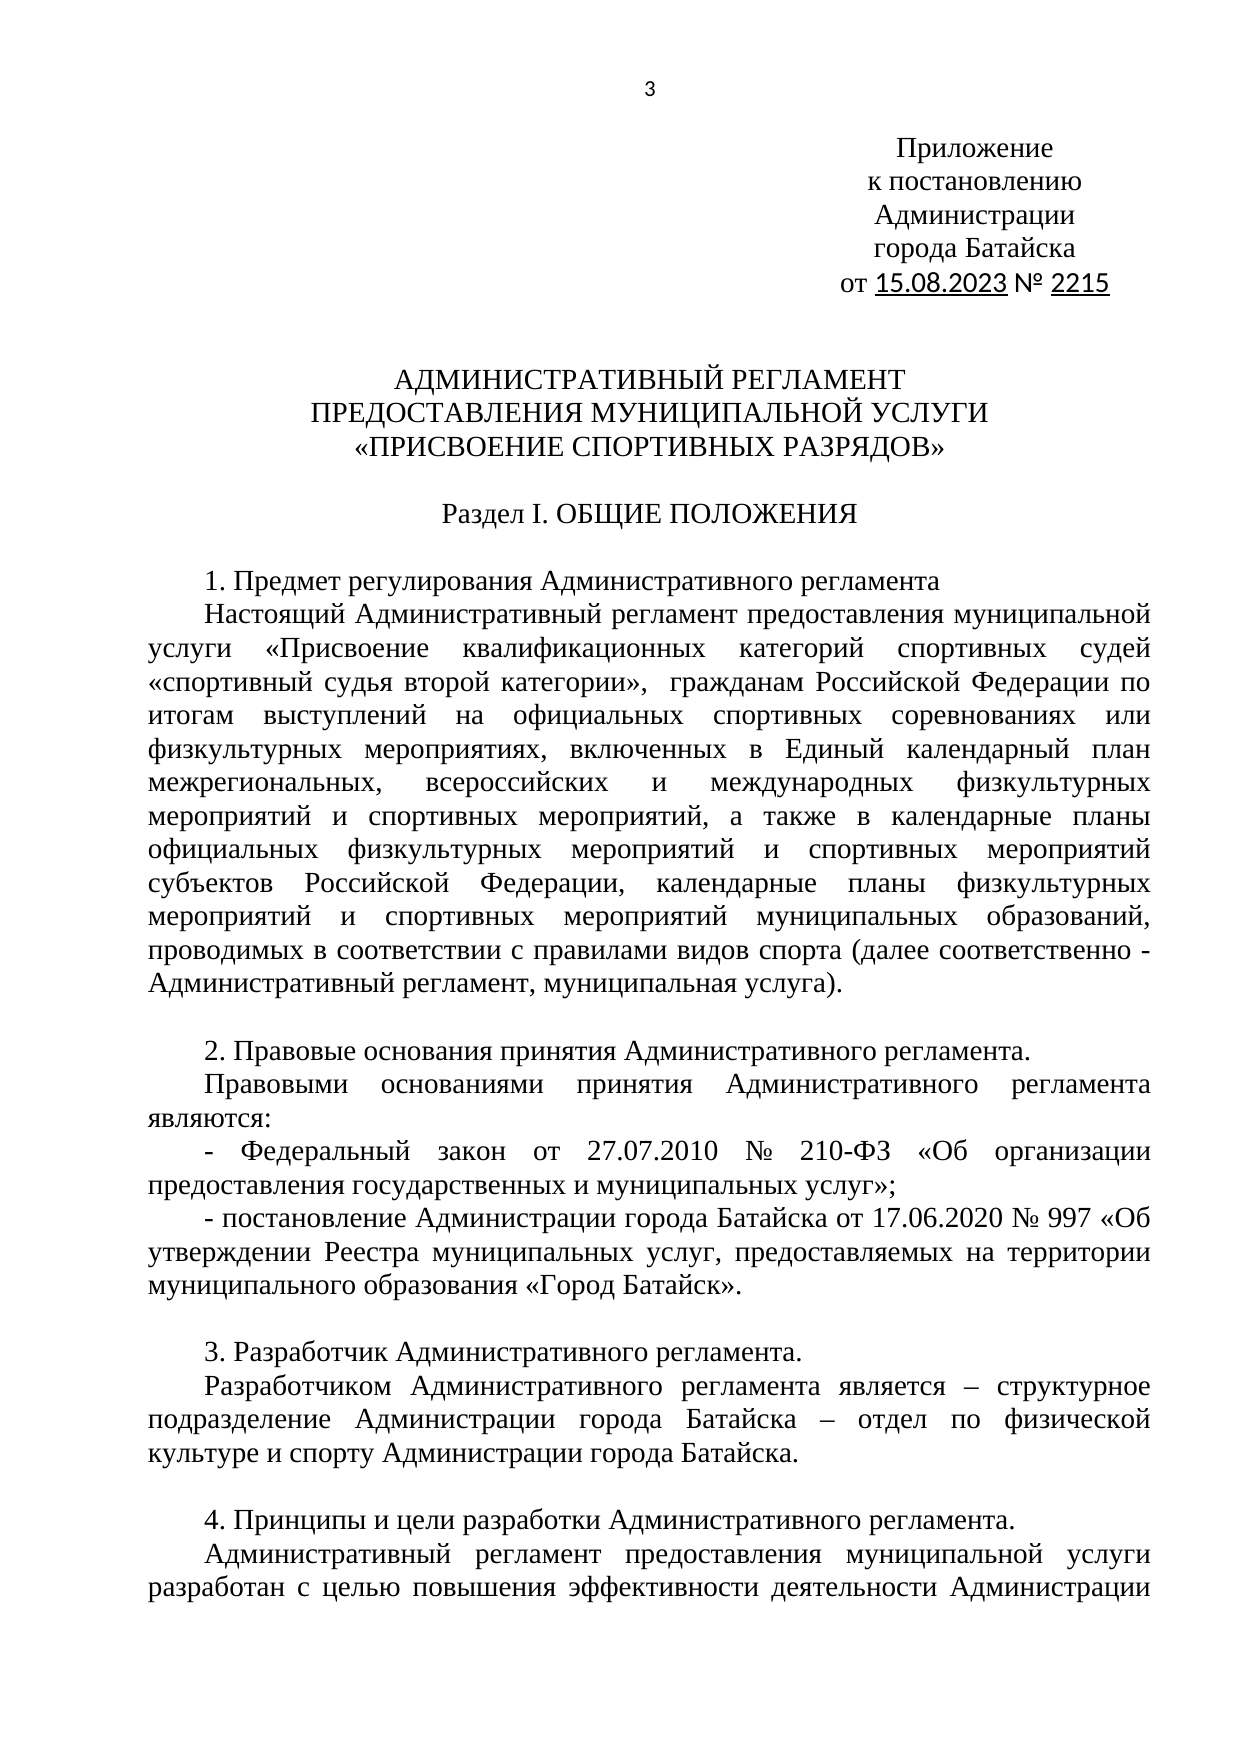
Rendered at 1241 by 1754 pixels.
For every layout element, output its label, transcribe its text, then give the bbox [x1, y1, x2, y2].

title ПРЕДОСТАВЛЕНИЯ МУНИЦИПАЛЬНОЙ УСЛУГИ [148, 395, 1152, 429]
text - постановление Администрации города Батайска от 17.06.2020 № 997 «Об утверждении Реестра муниципальных услуг, предоставляемых на территории муниципального образования «Город Батайск». [148, 1200, 1152, 1301]
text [148, 1536, 1152, 1603]
text - Федеральный закон от 27.07.2010 № 210-ФЗ «Об организации предоставления государственных и муниципальных услуг»; [148, 1133, 1152, 1200]
text Администрации [797, 197, 1152, 230]
text Раздел I. ОБЩИЕ ПОЛОЖЕНИЯ [148, 496, 1152, 529]
text Приложение [797, 130, 1152, 163]
text города Батайска [797, 230, 1152, 264]
text 2. Правовые основания принятия Административного регламента. [148, 1033, 1152, 1066]
text Правовыми основаниями принятия Административного регламента являются: [148, 1066, 1152, 1133]
title «ПРИСВОЕНИЕ СПОРТИВНЫХ РАЗРЯДОВ» [148, 429, 1152, 462]
text 4. Принципы и цели разработки Административного регламента. [148, 1502, 1152, 1536]
title АДМИНИСТРАТИВНЫЙ РЕГЛАМЕНТ [148, 362, 1152, 395]
text 3. Разработчик Административного регламента. [148, 1334, 1152, 1368]
text от 15.08.2023 № 2215 [797, 264, 1152, 299]
text Разработчиком Административного регламента является – структурное подразделение Администрации города Батайска – отдел по физической культуре и спорту Администрации города Батайска. [148, 1368, 1152, 1469]
text Настоящий Административный регламент предоставления муниципальной услуги «Присвоение квалификационных категорий спортивных судей «спортивный судья второй категории», гражданам Российской Федерации по итогам выступлений на официальных спортивных соревнованиях или физкультурных мероприятиях, включенных в Единый календарный план межрегиональных, всероссийских и международных физкультурных мероприятий и спортивных мероприятий, а также в календарные планы официальных физкультурных мероприятий и спортивных мероприятий субъектов Российской Федерации, календарные планы физкультурных мероприятий и спортивных мероприятий муниципальных образований, проводимых в соответствии с правилами видов спорта (далее соответственно - Административный регламент, муниципальная услуга). [148, 597, 1152, 999]
text 1. Предмет регулирования Административного регламента [148, 563, 1152, 597]
text к постановлению [797, 163, 1152, 197]
